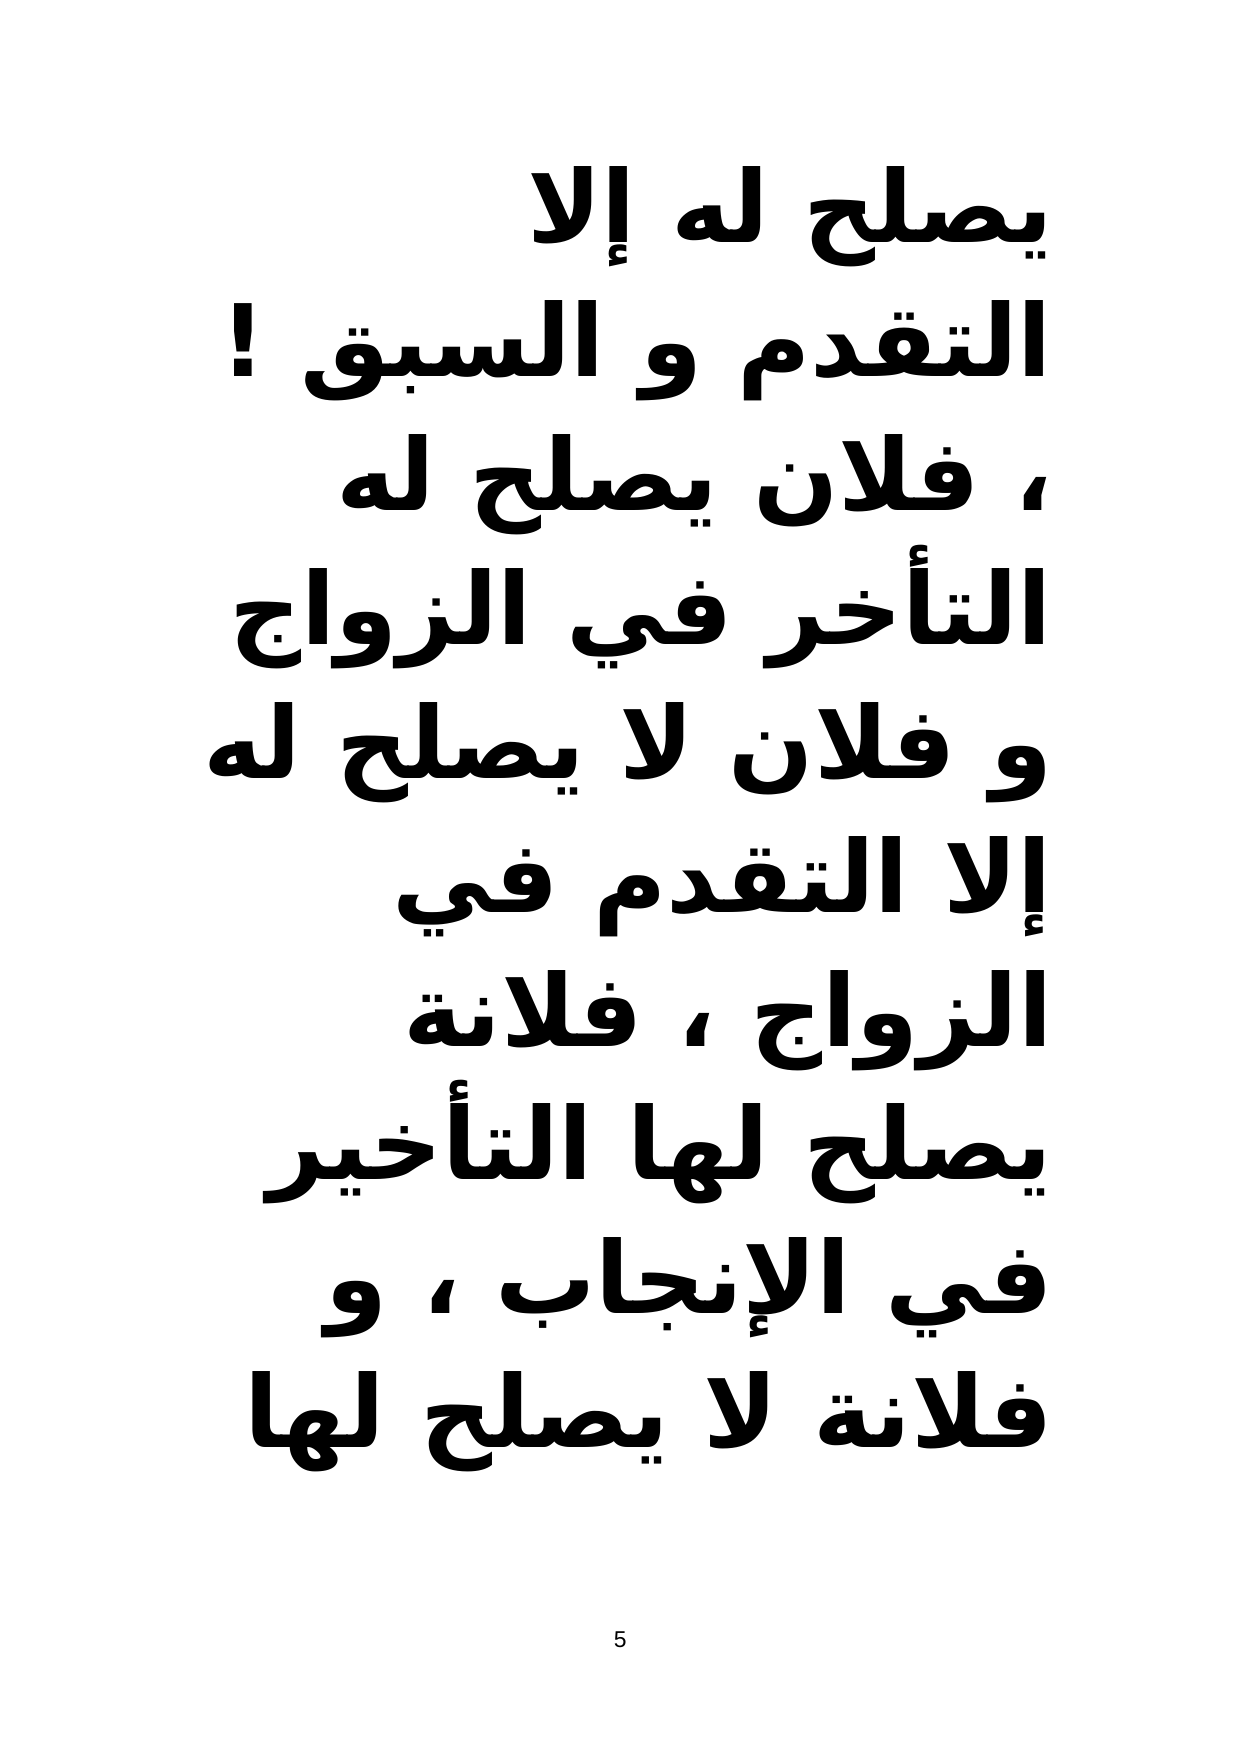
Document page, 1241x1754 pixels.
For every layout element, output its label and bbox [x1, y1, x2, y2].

text [187, 150, 1053, 1471]
